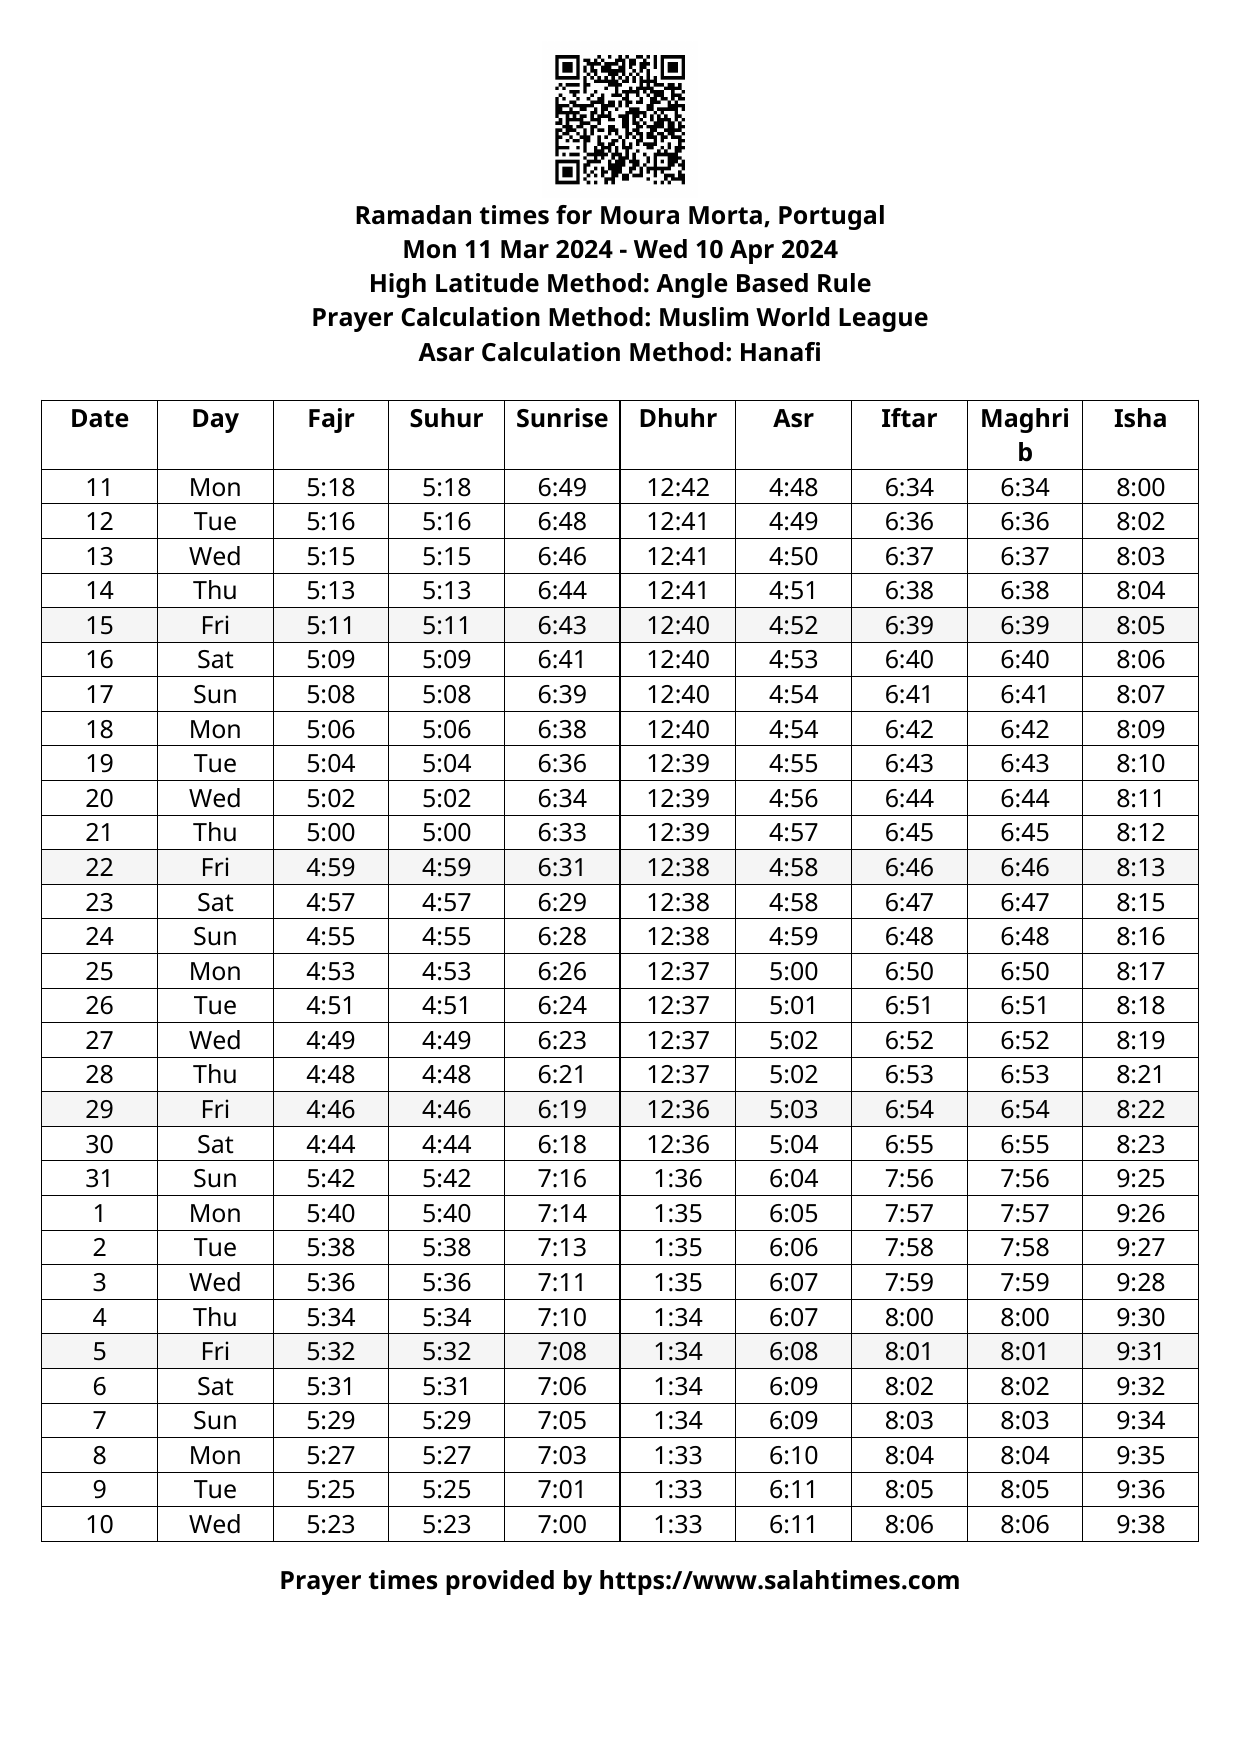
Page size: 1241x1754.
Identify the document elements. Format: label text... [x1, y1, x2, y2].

table_cell 12:42 [621, 470, 735, 503]
table_cell 6:55 [968, 1127, 1082, 1160]
table_cell 4:53 [274, 954, 388, 987]
table_header Sunrise [505, 401, 619, 469]
table_cell 24 [42, 919, 157, 953]
table_cell 5:31 [389, 1369, 504, 1402]
table_cell 11 [42, 470, 157, 503]
table_cell 30 [42, 1127, 157, 1160]
table_cell 4:50 [736, 539, 851, 572]
table_header Dhuhr [621, 401, 735, 469]
table_cell 7:59 [852, 1265, 967, 1299]
table_cell 6:47 [852, 885, 967, 918]
table_cell 5:11 [389, 608, 504, 642]
table_cell 1:33 [621, 1507, 735, 1541]
table_cell 20 [42, 781, 157, 814]
table_cell Thu [158, 1300, 273, 1333]
table_cell 8:19 [1083, 1023, 1198, 1057]
table_cell 8:07 [1083, 677, 1198, 711]
table_cell 5:23 [389, 1507, 504, 1541]
table_cell 7:59 [968, 1265, 1082, 1299]
table_header Day [158, 401, 273, 469]
table_cell 3 [42, 1265, 157, 1299]
text Prayer times provided by https://www.salahtimes.com [42, 1563, 1198, 1597]
table_cell 8:11 [1083, 781, 1198, 814]
table_cell 6:40 [968, 643, 1082, 676]
table_cell 21 [42, 816, 157, 849]
table_cell 5:13 [389, 574, 504, 607]
table_cell 4:44 [389, 1127, 504, 1160]
table_cell 6:36 [968, 504, 1082, 538]
table_cell 6:38 [505, 712, 619, 745]
table_cell 6:50 [852, 954, 967, 987]
table_cell 5:15 [389, 539, 504, 572]
table_cell 5:38 [389, 1231, 504, 1264]
table_cell Wed [158, 781, 273, 814]
table_cell Tue [158, 1473, 273, 1506]
table_cell 5:40 [274, 1196, 388, 1229]
table_cell 8:01 [852, 1334, 967, 1368]
table_cell 4:58 [736, 850, 851, 884]
table_cell Thu [158, 816, 273, 849]
table_cell 6:38 [852, 574, 967, 607]
table_cell 6:52 [852, 1023, 967, 1057]
table_cell 7:08 [505, 1334, 619, 1368]
table_cell 5:42 [274, 1161, 388, 1195]
table_cell 8:04 [852, 1438, 967, 1472]
table_cell 5:00 [736, 954, 851, 987]
table_cell 6:19 [505, 1092, 619, 1126]
table_cell Tue [158, 746, 273, 780]
table_cell 8:12 [1083, 816, 1198, 849]
table_cell 12:36 [621, 1092, 735, 1126]
table_cell 8:02 [1083, 504, 1198, 538]
table_cell 18 [42, 712, 157, 745]
table_cell 9:38 [1083, 1507, 1198, 1541]
table_cell 5:36 [274, 1265, 388, 1299]
table_cell 5:02 [274, 781, 388, 814]
table_cell 12:37 [621, 954, 735, 987]
table_cell Sun [158, 1161, 273, 1195]
table_header Date [42, 401, 157, 469]
table_cell 6:11 [736, 1507, 851, 1541]
table_cell 6:48 [968, 919, 1082, 953]
table_cell Wed [158, 1023, 273, 1057]
table_cell Sat [158, 1369, 273, 1402]
table_cell Thu [158, 574, 273, 607]
table_cell 5:13 [274, 574, 388, 607]
table_cell 5:02 [389, 781, 504, 814]
table_cell 8:05 [1083, 608, 1198, 642]
table_cell 6:48 [505, 504, 619, 538]
table_cell 6:44 [968, 781, 1082, 814]
table_cell 6:06 [736, 1231, 851, 1264]
table_cell 16 [42, 643, 157, 676]
table_cell 8:05 [968, 1473, 1082, 1506]
table_cell 1:36 [621, 1161, 735, 1195]
table_cell 5:15 [274, 539, 388, 572]
table_cell 28 [42, 1058, 157, 1091]
table_cell 9:34 [1083, 1404, 1198, 1437]
table_cell Tue [158, 989, 273, 1022]
table_cell 4 [42, 1300, 157, 1333]
table_cell 12:38 [621, 850, 735, 884]
table_cell Sat [158, 1127, 273, 1160]
table_cell 5:06 [274, 712, 388, 745]
table_cell 6:39 [852, 608, 967, 642]
table_cell 6:09 [736, 1369, 851, 1402]
table_cell 6:41 [968, 677, 1082, 711]
table_cell Wed [158, 1265, 273, 1299]
table_cell 6:21 [505, 1058, 619, 1091]
table_cell 5:01 [736, 989, 851, 1022]
table_cell 4:44 [274, 1127, 388, 1160]
table_cell 5:34 [389, 1300, 504, 1333]
table_cell 6:51 [852, 989, 967, 1022]
table_cell 5:02 [736, 1023, 851, 1057]
table_cell 5:38 [274, 1231, 388, 1264]
table_cell 12:36 [621, 1127, 735, 1160]
table_cell 4:58 [736, 885, 851, 918]
table_cell 8:00 [852, 1300, 967, 1333]
table_cell 7 [42, 1404, 157, 1437]
table_cell 8:18 [1083, 989, 1198, 1022]
table_cell 4:54 [736, 712, 851, 745]
table_cell 8:01 [968, 1334, 1082, 1368]
table_cell 5:25 [389, 1473, 504, 1506]
text Asar Calculation Method: Hanafi [42, 334, 1198, 368]
table_cell 1:34 [621, 1369, 735, 1402]
table_cell 6:39 [968, 608, 1082, 642]
table_cell 6:39 [505, 677, 619, 711]
table_cell 9 [42, 1473, 157, 1506]
table_cell 4:54 [736, 677, 851, 711]
table_cell 8:22 [1083, 1092, 1198, 1126]
table_cell 6:55 [852, 1127, 967, 1160]
table_cell 4:49 [389, 1023, 504, 1057]
picture [542, 41, 699, 198]
table_cell 6:47 [968, 885, 1082, 918]
table_cell 5:16 [389, 504, 504, 538]
table_cell 6:28 [505, 919, 619, 953]
table_cell 8:16 [1083, 919, 1198, 953]
table_cell 6:53 [968, 1058, 1082, 1091]
table_cell 4:59 [736, 919, 851, 953]
table_cell 4:49 [736, 504, 851, 538]
table_cell 7:56 [968, 1161, 1082, 1195]
table_cell 9:36 [1083, 1473, 1198, 1506]
table_cell 6:43 [852, 746, 967, 780]
table_cell 12:37 [621, 1023, 735, 1057]
table_cell 13 [42, 539, 157, 572]
table_cell 8:09 [1083, 712, 1198, 745]
table_cell 9:35 [1083, 1438, 1198, 1472]
table_cell 12:40 [621, 677, 735, 711]
table_cell 5:32 [274, 1334, 388, 1368]
table_cell 8:06 [968, 1507, 1082, 1541]
table_cell 7:14 [505, 1196, 619, 1229]
table_cell 8:15 [1083, 885, 1198, 918]
table_cell 12:41 [621, 539, 735, 572]
table_cell 12:39 [621, 816, 735, 849]
table_cell 6:46 [968, 850, 1082, 884]
table_cell 31 [42, 1161, 157, 1195]
table_cell Mon [158, 954, 273, 987]
table_cell 6:31 [505, 850, 619, 884]
table_cell 6:48 [852, 919, 967, 953]
table_cell 4:46 [389, 1092, 504, 1126]
table_cell 6:10 [736, 1438, 851, 1472]
table_cell Sat [158, 643, 273, 676]
table_cell 15 [42, 608, 157, 642]
table_cell 6:08 [736, 1334, 851, 1368]
table_cell 5:32 [389, 1334, 504, 1368]
table_cell 12:39 [621, 746, 735, 780]
table_cell 5:00 [274, 816, 388, 849]
table_cell 9:27 [1083, 1231, 1198, 1264]
table_cell 6:37 [968, 539, 1082, 572]
table_cell 12:37 [621, 1058, 735, 1091]
table_cell 17 [42, 677, 157, 711]
table_cell 6:09 [736, 1404, 851, 1437]
table_cell 5:00 [389, 816, 504, 849]
table_cell 22 [42, 850, 157, 884]
table_cell 5:06 [389, 712, 504, 745]
table_cell 8:13 [1083, 850, 1198, 884]
table_cell 5:36 [389, 1265, 504, 1299]
table_cell Sun [158, 677, 273, 711]
table_cell 6:33 [505, 816, 619, 849]
table_cell 6:18 [505, 1127, 619, 1160]
table_cell 8:02 [968, 1369, 1082, 1402]
table_cell 12:39 [621, 781, 735, 814]
table_cell 6:34 [968, 470, 1082, 503]
text High Latitude Method: Angle Based Rule [42, 266, 1198, 300]
table_cell 6:34 [505, 781, 619, 814]
table_cell 6:46 [852, 850, 967, 884]
table_cell 6:45 [852, 816, 967, 849]
table_cell 5:29 [274, 1404, 388, 1437]
table_cell 6:36 [852, 504, 967, 538]
table_cell 5:23 [274, 1507, 388, 1541]
table_cell 7:57 [968, 1196, 1082, 1229]
table_cell 27 [42, 1023, 157, 1057]
table_cell 4:53 [389, 954, 504, 987]
table_cell 1:35 [621, 1265, 735, 1299]
table_cell 5:08 [274, 677, 388, 711]
table_cell 7:58 [968, 1231, 1082, 1264]
table_cell 5:29 [389, 1404, 504, 1437]
table_cell 8:21 [1083, 1058, 1198, 1091]
table_cell 6:44 [505, 574, 619, 607]
table_cell 5:04 [389, 746, 504, 780]
table_cell 12 [42, 504, 157, 538]
table_cell 12:40 [621, 643, 735, 676]
table_cell 5:09 [274, 643, 388, 676]
table_cell 6:49 [505, 470, 619, 503]
table_cell 1 [42, 1196, 157, 1229]
table_cell 8:04 [968, 1438, 1082, 1472]
table_cell 7:58 [852, 1231, 967, 1264]
table_cell 5:09 [389, 643, 504, 676]
table_cell Thu [158, 1058, 273, 1091]
table_cell 6:24 [505, 989, 619, 1022]
table_cell 4:46 [274, 1092, 388, 1126]
table_cell 1:34 [621, 1334, 735, 1368]
table_cell Sun [158, 919, 273, 953]
table_cell 7:01 [505, 1473, 619, 1506]
table_cell 6:07 [736, 1265, 851, 1299]
table_cell 6:41 [852, 677, 967, 711]
table_cell 12:40 [621, 608, 735, 642]
table_cell 8:23 [1083, 1127, 1198, 1160]
table_cell 6:40 [852, 643, 967, 676]
table_cell 9:30 [1083, 1300, 1198, 1333]
table_cell 6:11 [736, 1473, 851, 1506]
table_cell 8:03 [852, 1404, 967, 1437]
table_cell 6:05 [736, 1196, 851, 1229]
table_cell 9:28 [1083, 1265, 1198, 1299]
table_cell 4:51 [736, 574, 851, 607]
table_cell 4:59 [389, 850, 504, 884]
table_cell 5:11 [274, 608, 388, 642]
table_cell 1:33 [621, 1438, 735, 1472]
table_cell 4:55 [389, 919, 504, 953]
text Prayer Calculation Method: Muslim World League [42, 300, 1198, 334]
table_cell 6:29 [505, 885, 619, 918]
table_cell 8:05 [852, 1473, 967, 1506]
table_cell 6:51 [968, 989, 1082, 1022]
table_cell 8:17 [1083, 954, 1198, 987]
table_cell 7:05 [505, 1404, 619, 1437]
table_cell 6 [42, 1369, 157, 1402]
table_cell 6:42 [968, 712, 1082, 745]
table_cell 9:32 [1083, 1369, 1198, 1402]
table_cell 12:38 [621, 885, 735, 918]
table_cell 6:38 [968, 574, 1082, 607]
table_cell 5:18 [274, 470, 388, 503]
table_cell Tue [158, 1231, 273, 1264]
table_cell 6:54 [968, 1092, 1082, 1126]
table_cell Sat [158, 885, 273, 918]
table_cell 5:40 [389, 1196, 504, 1229]
table_cell 6:53 [852, 1058, 967, 1091]
table_cell 5:27 [274, 1438, 388, 1472]
table_cell 4:49 [274, 1023, 388, 1057]
table_cell 4:55 [736, 746, 851, 780]
table_cell 8:02 [852, 1369, 967, 1402]
table_cell 4:51 [389, 989, 504, 1022]
table_header Asr [736, 401, 851, 469]
table_cell 5 [42, 1334, 157, 1368]
table_header Fajr [274, 401, 388, 469]
table_cell 26 [42, 989, 157, 1022]
table_cell 6:52 [968, 1023, 1082, 1057]
table_cell 12:41 [621, 504, 735, 538]
table_cell Mon [158, 470, 273, 503]
table_cell 6:34 [852, 470, 967, 503]
table_cell 8:06 [1083, 643, 1198, 676]
table_cell Fri [158, 1092, 273, 1126]
table_cell 12:38 [621, 919, 735, 953]
table_cell 14 [42, 574, 157, 607]
table_cell 4:59 [274, 850, 388, 884]
table_cell 6:42 [852, 712, 967, 745]
table_cell 6:44 [852, 781, 967, 814]
table_cell 9:25 [1083, 1161, 1198, 1195]
table_cell Fri [158, 850, 273, 884]
table_cell 4:48 [274, 1058, 388, 1091]
table_cell 25 [42, 954, 157, 987]
table_cell 7:16 [505, 1161, 619, 1195]
table_cell 6:36 [505, 746, 619, 780]
table_cell 7:13 [505, 1231, 619, 1264]
table_cell 5:03 [736, 1092, 851, 1126]
table_cell 5:02 [736, 1058, 851, 1091]
table_cell 8:06 [852, 1507, 967, 1541]
table_cell 6:43 [968, 746, 1082, 780]
table_cell Wed [158, 539, 273, 572]
table_cell 8:10 [1083, 746, 1198, 780]
table_cell 6:45 [968, 816, 1082, 849]
table_cell 4:56 [736, 781, 851, 814]
table_cell 1:34 [621, 1300, 735, 1333]
table_cell 10 [42, 1507, 157, 1541]
table_cell 4:48 [389, 1058, 504, 1091]
table_cell Mon [158, 712, 273, 745]
table_cell 2 [42, 1231, 157, 1264]
table_cell 29 [42, 1092, 157, 1126]
table_cell 7:00 [505, 1507, 619, 1541]
table_cell 4:48 [736, 470, 851, 503]
table_cell 5:16 [274, 504, 388, 538]
table_header Suhur [389, 401, 504, 469]
table_cell 6:23 [505, 1023, 619, 1057]
table_cell 1:33 [621, 1473, 735, 1506]
table_cell 7:06 [505, 1369, 619, 1402]
table_cell 6:07 [736, 1300, 851, 1333]
table_cell 8:03 [968, 1404, 1082, 1437]
table_cell 19 [42, 746, 157, 780]
table_cell 6:54 [852, 1092, 967, 1126]
table_cell 9:26 [1083, 1196, 1198, 1229]
table_cell 8:04 [1083, 574, 1198, 607]
table_cell 5:27 [389, 1438, 504, 1472]
table_cell 7:11 [505, 1265, 619, 1299]
table_header Isha [1083, 401, 1198, 469]
table_cell 5:04 [274, 746, 388, 780]
table_cell 5:42 [389, 1161, 504, 1195]
table_cell 4:51 [274, 989, 388, 1022]
table_cell 6:46 [505, 539, 619, 572]
table_cell 4:57 [736, 816, 851, 849]
table_cell 4:57 [274, 885, 388, 918]
table_cell 5:31 [274, 1369, 388, 1402]
table_cell 5:34 [274, 1300, 388, 1333]
table_cell 12:37 [621, 989, 735, 1022]
text Ramadan times for Moura Morta, Portugal [42, 198, 1198, 232]
table_cell 4:57 [389, 885, 504, 918]
table_cell Mon [158, 1438, 273, 1472]
table_cell 12:40 [621, 712, 735, 745]
table_cell 7:56 [852, 1161, 967, 1195]
table_cell 6:50 [968, 954, 1082, 987]
table_cell 6:43 [505, 608, 619, 642]
table_cell 8:00 [1083, 470, 1198, 503]
table_cell Mon [158, 1196, 273, 1229]
table_cell 12:41 [621, 574, 735, 607]
table_cell Fri [158, 608, 273, 642]
table_cell Sun [158, 1404, 273, 1437]
table_cell 5:04 [736, 1127, 851, 1160]
table_cell Tue [158, 504, 273, 538]
table_cell Fri [158, 1334, 273, 1368]
table_cell 23 [42, 885, 157, 918]
table_cell 5:25 [274, 1473, 388, 1506]
table_cell 5:18 [389, 470, 504, 503]
table_cell 4:55 [274, 919, 388, 953]
table_cell 4:52 [736, 608, 851, 642]
text Mon 11 Mar 2024 - Wed 10 Apr 2024 [42, 232, 1198, 266]
table_cell 4:53 [736, 643, 851, 676]
table_cell 7:57 [852, 1196, 967, 1229]
table_cell 7:03 [505, 1438, 619, 1472]
table_cell 1:34 [621, 1404, 735, 1437]
table_cell 8:03 [1083, 539, 1198, 572]
table_header Iftar [852, 401, 967, 469]
table_cell 8 [42, 1438, 157, 1472]
table_cell 7:10 [505, 1300, 619, 1333]
table_cell 1:35 [621, 1231, 735, 1264]
table_cell 5:08 [389, 677, 504, 711]
table_cell 6:04 [736, 1161, 851, 1195]
table_cell 6:37 [852, 539, 967, 572]
table_cell 6:26 [505, 954, 619, 987]
table_cell 8:00 [968, 1300, 1082, 1333]
table_cell Wed [158, 1507, 273, 1541]
table_cell 6:41 [505, 643, 619, 676]
table_header Maghrib [968, 401, 1082, 469]
table_cell 9:31 [1083, 1334, 1198, 1368]
table_cell 1:35 [621, 1196, 735, 1229]
